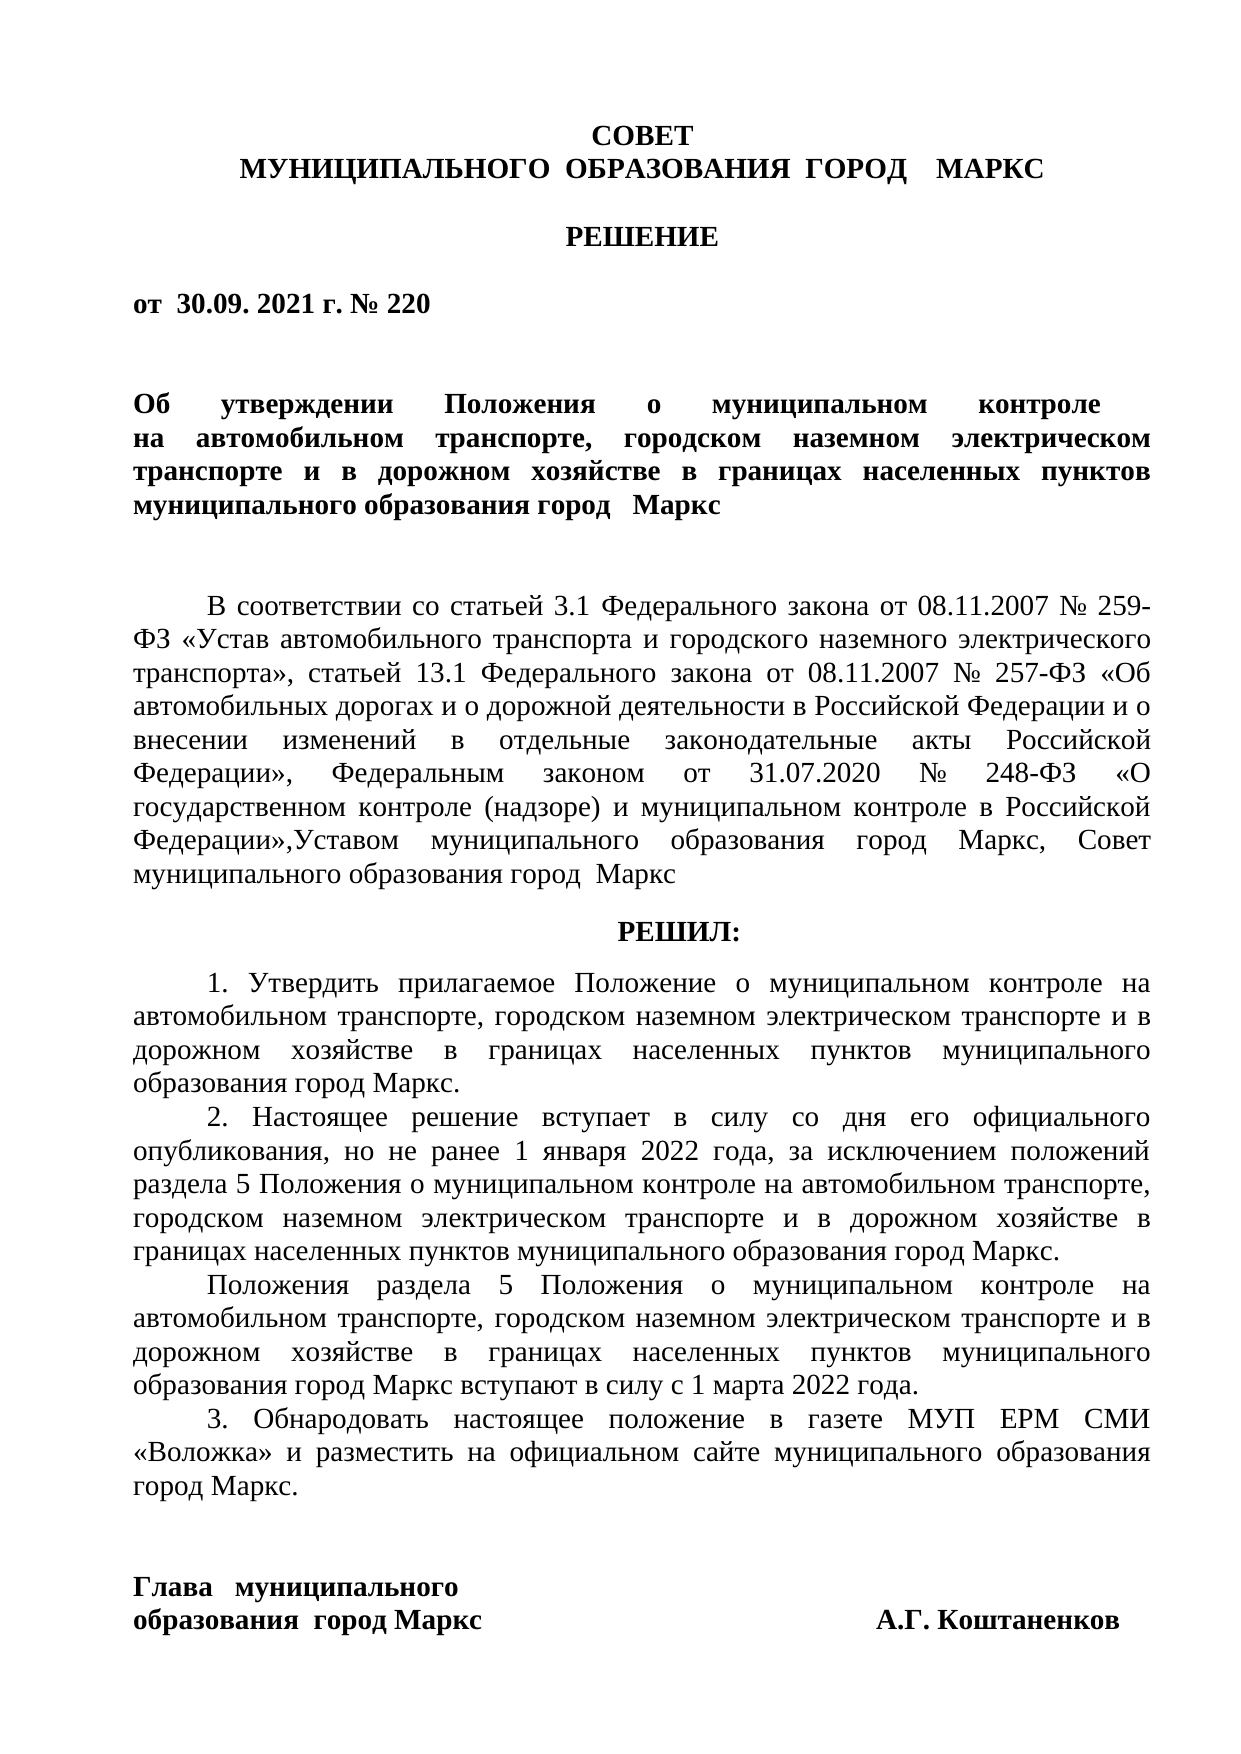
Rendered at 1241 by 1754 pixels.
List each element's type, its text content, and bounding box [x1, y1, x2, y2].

text СОВЕТ [133, 118, 1152, 152]
text образования город Маркс А.Г. Коштаненков [133, 1602, 1152, 1636]
text Об утверждении Положения о муниципальном контроле на автомобильном транспорте, городском наземном электрическом транспорте и в дорожном хозяйстве в границах населенных пунктов муниципального образования город Маркс [133, 386, 1152, 521]
text В соответствии со статьей 3.1 Федерального закона от 08.11.2007 № 259-ФЗ «Устав автомобильного транспорта и городского наземного электрического транспорта», статьей 13.1 Федерального закона от 08.11.2007 № 257-ФЗ «Об автомобильных дорогах и о дорожной деятельности в Российской Федерации и о внесении изменений в отдельные законодательные акты Российской Федерации», Федеральным законом от 31.07.2020 № 248-ФЗ «О государственном контроле (надзоре) и муниципальном контроле в Российской Федерации»,Уставом муниципального образования город Маркс, Совет муниципального образования город Маркс [133, 588, 1152, 889]
text Глава муниципального [133, 1569, 1152, 1602]
text РЕШЕНИЕ [133, 219, 1152, 252]
text 1. Утвердить прилагаемое Положение о муниципальном контроле на автомобильном транспорте, городском наземном электрическом транспорте и в дорожном хозяйстве в границах населенных пунктов муниципального образования город Маркс. [133, 965, 1152, 1099]
text МУНИЦИПАЛЬНОГО ОБРАЗОВАНИЯ ГОРОД МАРКС [133, 152, 1152, 185]
text 3. Обнародовать настоящее положение в газете МУП ЕРМ СМИ «Воложка» и разместить на официальном сайте муниципального образования город Маркс. [133, 1401, 1152, 1502]
text от 30.09. 2021 г. № 220 [133, 286, 1152, 319]
text Положения раздела 5 Положения о муниципальном контроле на автомобильном транспорте, городском наземном электрическом транспорте и в дорожном хозяйстве в границах населенных пунктов муниципального образования город Маркс вступают в силу с 1 марта 2022 года. [133, 1267, 1152, 1401]
text РЕШИЛ: [133, 914, 1152, 948]
text 2. Настоящее решение вступает в силу со дня его официального опубликования, но не ранее 1 января 2022 года, за исключением положений раздела 5 Положения о муниципальном контроле на автомобильном транспорте, городском наземном электрическом транспорте и в дорожном хозяйстве в границах населенных пунктов муниципального образования город Маркс. [133, 1099, 1152, 1267]
